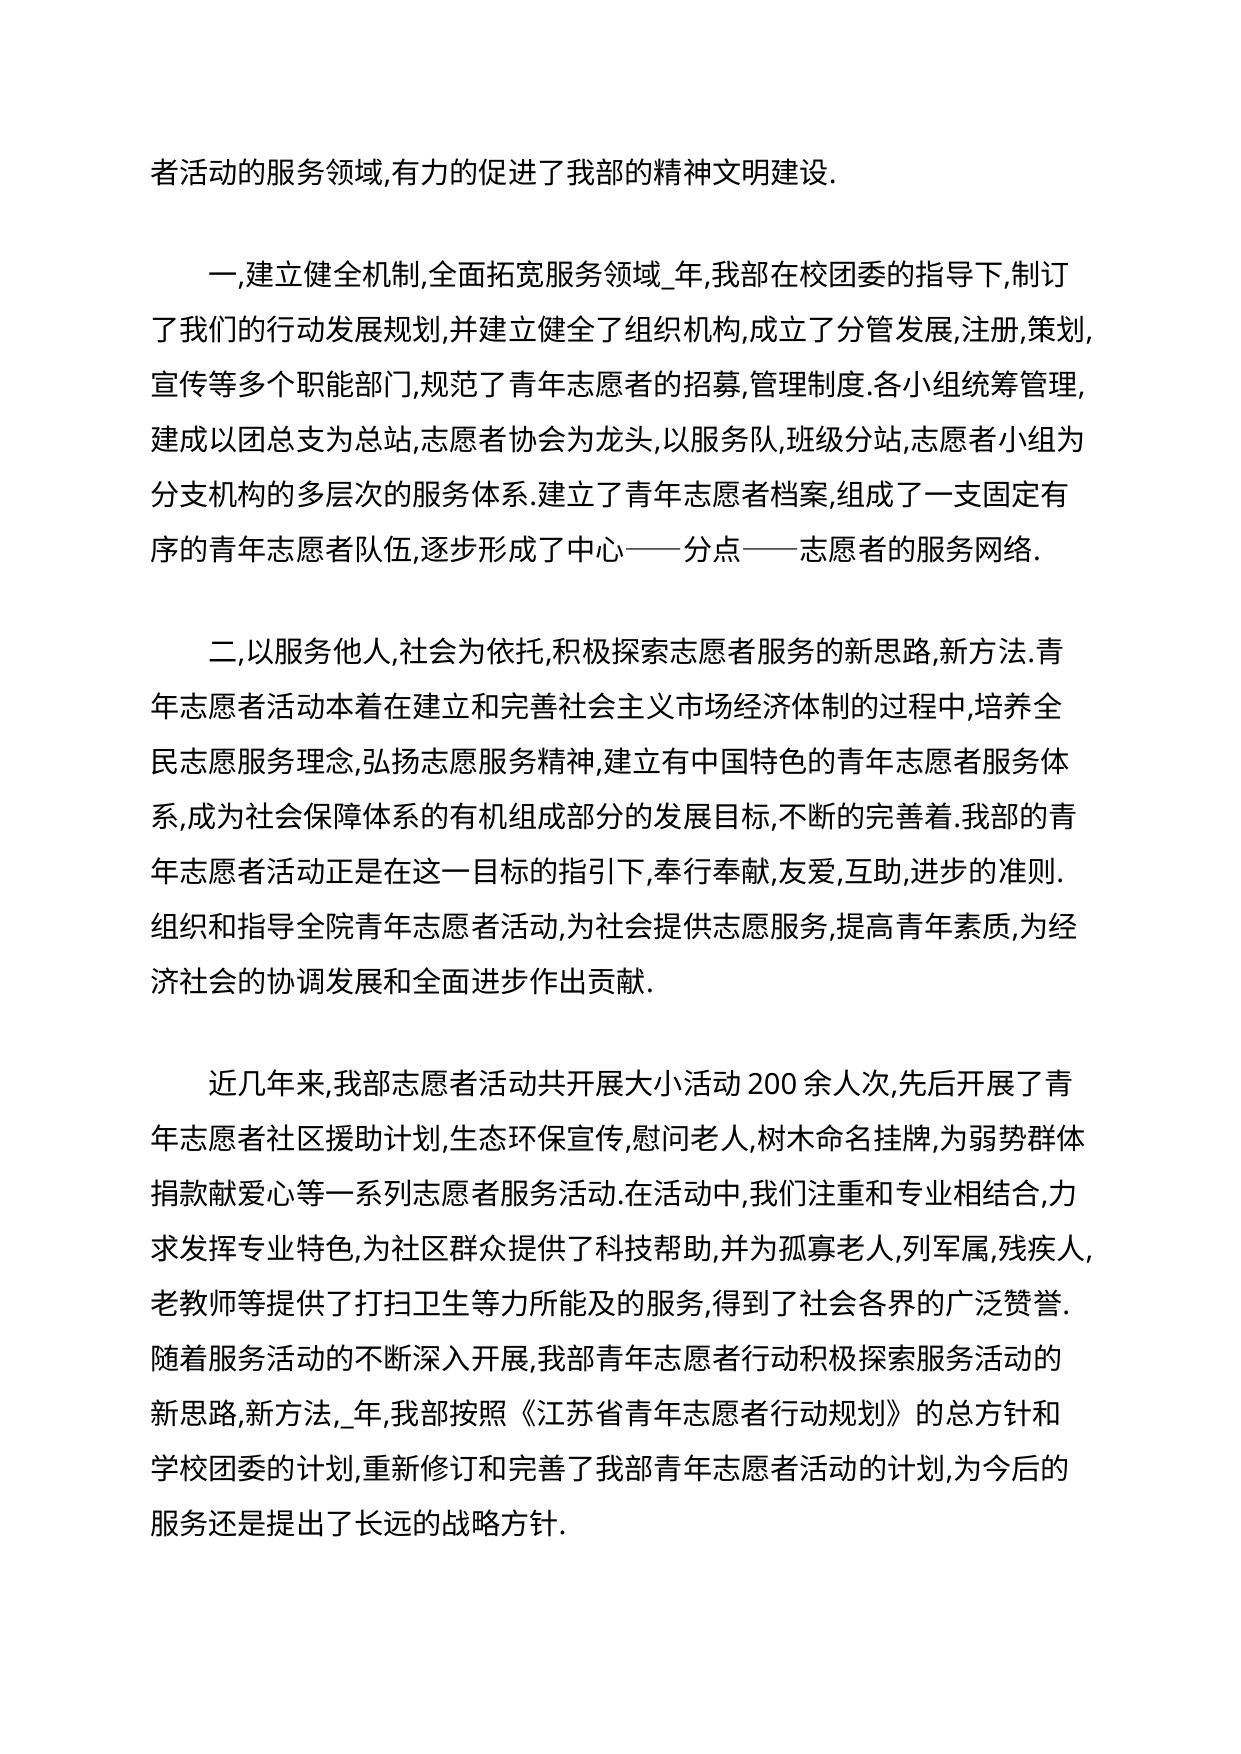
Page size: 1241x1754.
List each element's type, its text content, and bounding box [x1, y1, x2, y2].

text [150, 150, 1090, 192]
text 二,以服务他人,社会为依托,积极探索志愿者服务的新思路,新方法.青年志愿者活动本着在建立和完善社会主义市场经济体制的过程中,培养全民志愿服务理念,弘扬志愿服务精神,建立有中国特色的青年志愿者服务体系,成为社会保障体系的有机组成部分的发展目标,不断的完善着.我部的青年志愿者活动正是在这一目标的指引下,奉行奉献,友爱,互助,进步的准则.组织和指导全院青年志愿者活动,为社会提供志愿服务,提高青年素质,为经济社会的协调发展和全面进步作出贡献. [150, 629, 1090, 1001]
text 近几年来,我部志愿者活动共开展大小活动200余人次,先后开展了青年志愿者社区援助计划,生态环保宣传,慰问老人,树木命名挂牌,为弱势群体捐款献爱心等一系列志愿者服务活动.在活动中,我们注重和专业相结合,力求发挥专业特色,为社区群众提供了科技帮助,并为孤寡老人,列军属,残疾人,老教师等提供了打扫卫生等力所能及的服务,得到了社会各界的广泛赞誉.随着服务活动的不断深入开展,我部青年志愿者行动积极探索服务活动的新思路,新方法,_年,我部按照《江苏省青年志愿者行动规划》的总方针和学校团委的计划,重新修订和完善了我部青年志愿者活动的计划,为今后的服务还是提出了长远的战略方针. [150, 1061, 1090, 1543]
text 一,建立健全机制,全面拓宽服务领域_年,我部在校团委的指导下,制订了我们的行动发展规划,并建立健全了组织机构,成立了分管发展,注册,策划,宣传等多个职能部门,规范了青年志愿者的招募,管理制度.各小组统筹管理,建成以团总支为总站,志愿者协会为龙头,以服务队,班级分站,志愿者小组为分支机构的多层次的服务体系.建立了青年志愿者档案,组成了一支固定有序的青年志愿者队伍,逐步形成了中心——分点——志愿者的服务网络. [150, 252, 1090, 569]
